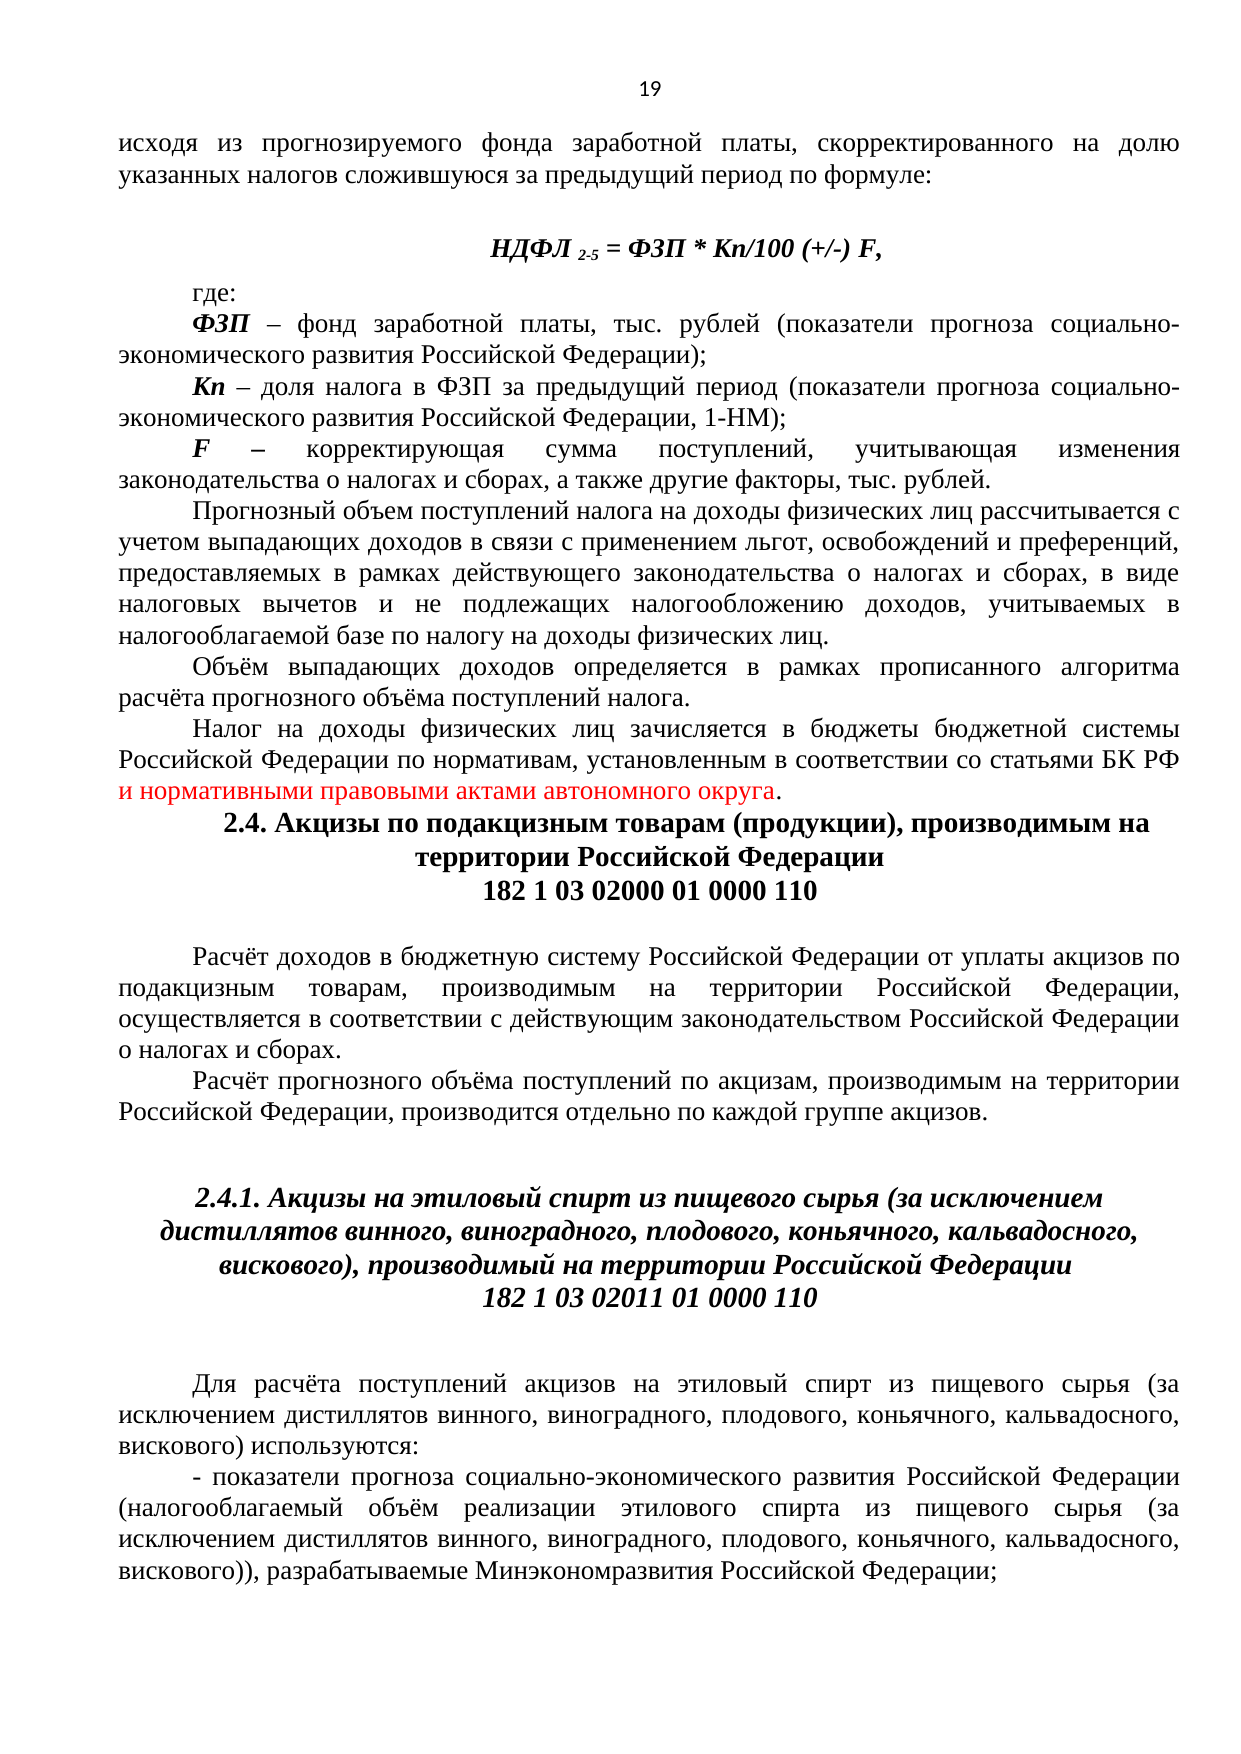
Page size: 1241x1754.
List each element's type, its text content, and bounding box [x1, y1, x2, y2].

text Расчёт доходов в бюджетную систему Российской Федерации от уплаты акцизов по подакцизным товарам, производимым на территории Российской Федерации, осуществляется в соответствии с действующим законодательством Российской Федерации о налогах и сборах. [118, 940, 1181, 1064]
text - показатели прогноза социально-экономического развития Российской Федерации (налогооблагаемый объём реализации этилового спирта из пищевого сырья (за исключением дистиллятов винного, виноградного, плодового, коньячного, кальвадосного, вискового)), разрабатываемые Минэкономразвития Российской Федерации; [118, 1460, 1181, 1585]
text Налог на доходы физических лиц зачисляется в бюджеты бюджетной системы Российской Федерации по нормативам, установленным в соответствии со статьями БК РФ и нормативными правовыми актами автономного округа. [118, 712, 1181, 806]
text где: [118, 276, 1181, 307]
text Кn – доля налога в ФЗП за предыдущий период (показатели прогноза социально-экономического развития Российской Федерации, 1-НМ); [118, 369, 1181, 432]
text Расчёт прогнозного объёма поступлений по акцизам, производимым на территории Российской Федерации, производится отдельно по каждой группе акцизов. [118, 1064, 1181, 1127]
text ФЗП – фонд заработной платы, тыс. рублей (показатели прогноза социально-экономического развития Российской Федерации); [118, 307, 1181, 369]
subtitle 2.4. Акцизы по подакцизным товарам (продукции), производимым на территории Российской Федерации 182 1 03 02000 01 0000 110 [118, 806, 1181, 906]
text Объём выпадающих доходов определяется в рамках прописанного алгоритма расчёта прогнозного объёма поступлений налога. [118, 650, 1181, 712]
text Для расчёта поступлений акцизов на этиловый спирт из пищевого сырья (за исключением дистиллятов винного, виноградного, плодового, коньячного, кальвадосного, вискового) используются: [118, 1367, 1181, 1460]
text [118, 127, 1181, 189]
subtitle 2.4.1. Акцизы на этиловый спирт из пищевого сырья (за исключением дистиллятов винного, виноградного, плодового, коньячного, кальвадосного, вискового), производимый на территории Российской Федерации 182 1 03 02011 01 0000 110 [118, 1180, 1181, 1314]
text F – корректирующая сумма поступлений, учитывающая изменения законодательства о налогах и сборах, а также другие факторы, тыс. рублей. [118, 432, 1181, 494]
text Прогнозный объем поступлений налога на доходы физических лиц рассчитывается с учетом выпадающих доходов в связи с применением льгот, освобождений и преференций, предоставляемых в рамках действующего законодательства о налогах и сборах, в виде налоговых вычетов и не подлежащих налогообложению доходов, учитываемых в налогооблагаемой базе по налогу на доходы физических лиц. [118, 494, 1181, 650]
text НДФЛ 2-5 = ФЗП * Кn/100 (+/-) F, [118, 232, 1181, 264]
